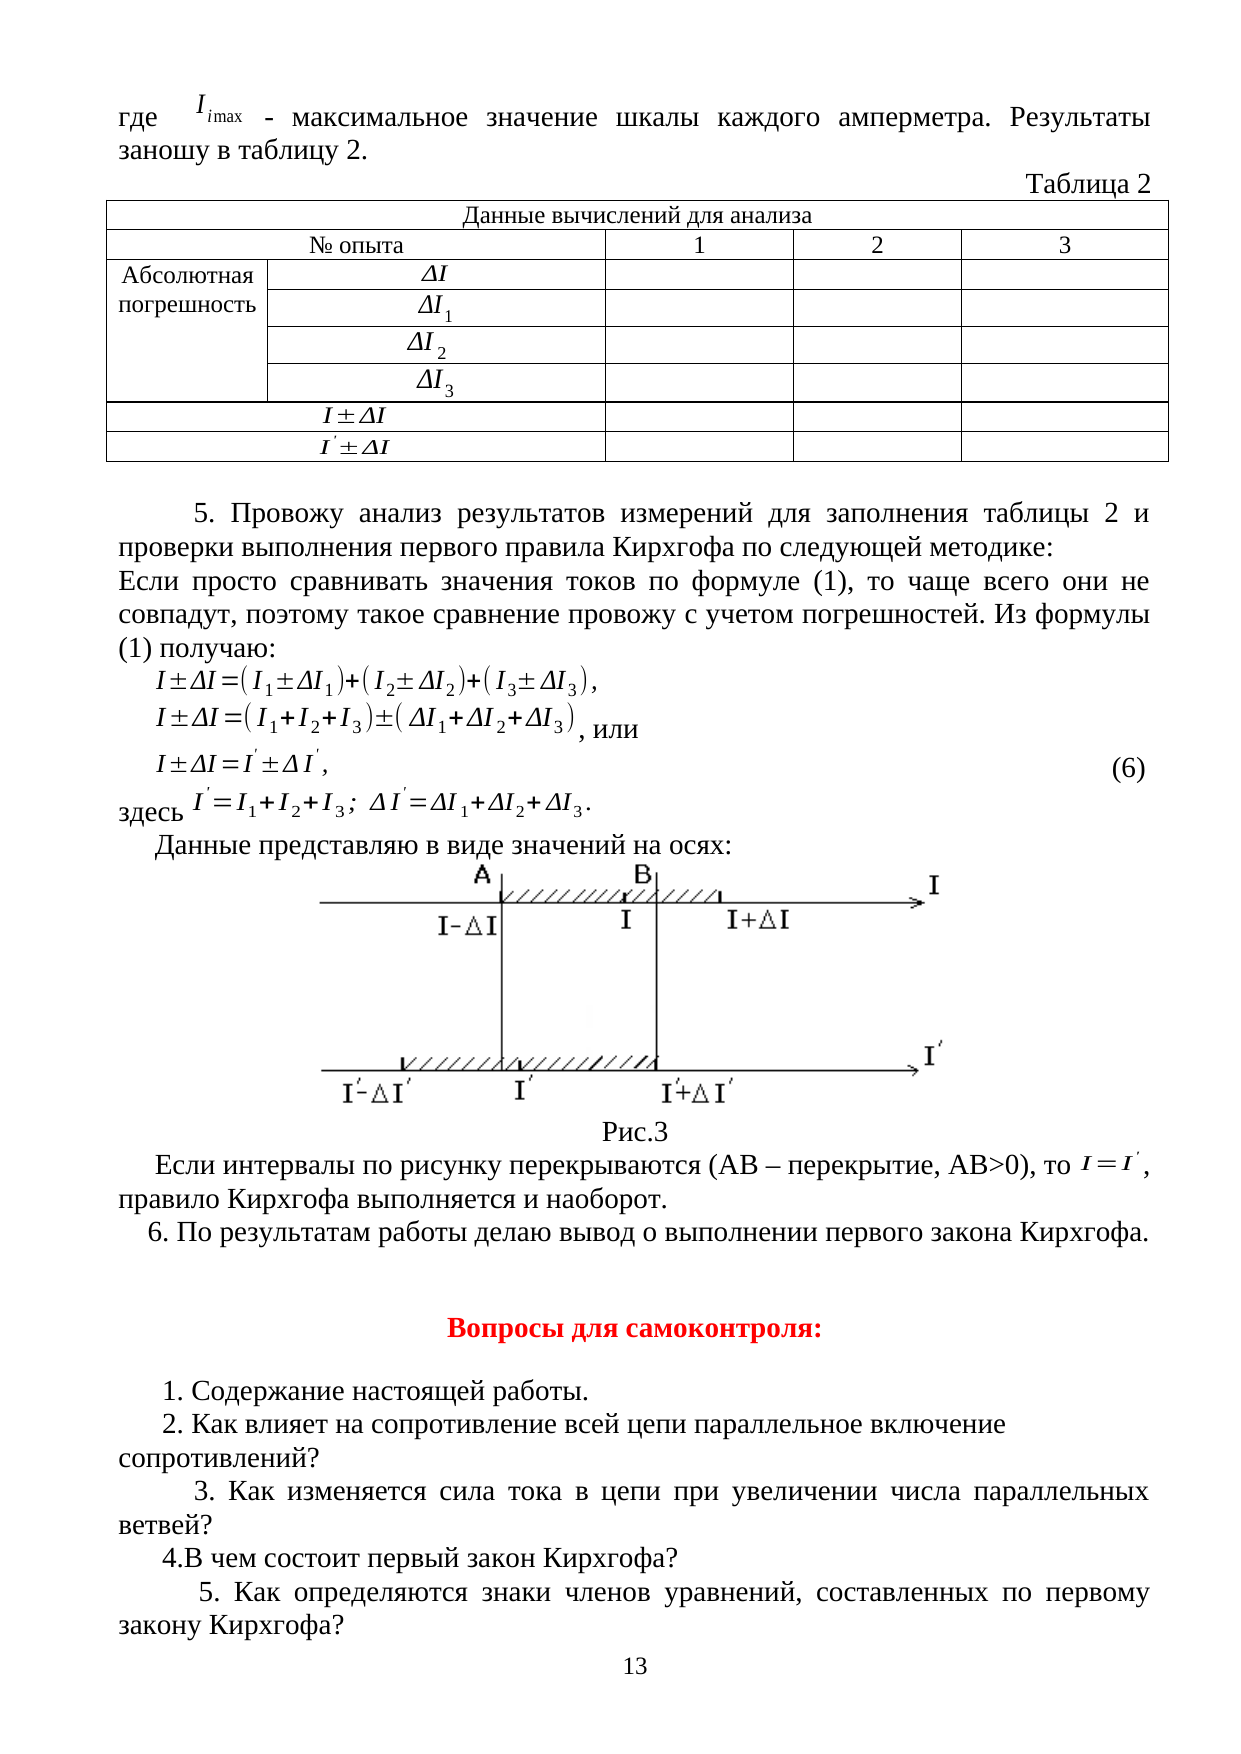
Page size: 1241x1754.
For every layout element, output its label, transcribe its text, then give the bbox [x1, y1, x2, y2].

text 5. Провожу анализ результатов измерений для заполнения таблицы 2 и проверки выполнения первого правила Кирхгофа по следующей методике: [118, 496, 1152, 563]
text 6. По результатам работы делаю вывод о выполнении первого закона Кирхгофа. [118, 1214, 1152, 1248]
table_cell [268, 364, 605, 401]
table_cell 2 [794, 230, 961, 259]
table_cell [606, 432, 793, 461]
table_cell [606, 327, 793, 363]
table_cell [606, 290, 793, 326]
text (6) здесь [118, 744, 1152, 827]
table_cell [962, 364, 1168, 401]
text Данные представляю в виде значений на осях: [118, 827, 1152, 861]
text где - максимальное значение шкалы каждого амперметра. Результаты заношу в таблицу 2. [118, 89, 1152, 166]
text 2. Как влияет на сопротивление всей цепи параллельное включение сопротивлений? [118, 1406, 1152, 1473]
table_cell [606, 364, 793, 401]
text Вопросы для самоконтроля: [118, 1310, 1152, 1344]
text Если интервалы по рисунку перекрываются (АВ – перекрытие, АВ>0), то , правило Кирхгофа выполняется и наоборот. [118, 1147, 1152, 1214]
table_cell [962, 432, 1168, 461]
table_cell [107, 403, 605, 431]
table_cell [794, 432, 961, 461]
table_cell [962, 290, 1168, 326]
text 1. Содержание настоящей работы. [118, 1373, 1152, 1406]
table_cell [268, 327, 605, 363]
table_cell № опыта [107, 230, 605, 259]
table_cell [962, 403, 1168, 431]
table_cell [794, 290, 961, 326]
table_cell 3 [962, 230, 1168, 259]
table_cell [268, 260, 605, 289]
text , или [118, 701, 1152, 744]
table_cell [794, 327, 961, 363]
table_cell Абсолютная погрешность [107, 260, 267, 401]
picture [309, 860, 961, 1114]
table_cell [268, 290, 605, 326]
table_cell 1 [606, 230, 793, 259]
table_cell [962, 327, 1168, 363]
text Таблица 2 [118, 166, 1152, 199]
table_cell [606, 403, 793, 431]
text Рис.3 [118, 1114, 1152, 1147]
table_cell [794, 364, 961, 401]
text 3. Как изменяется сила тока в цепи при увеличении числа параллельных ветвей? [118, 1473, 1152, 1540]
text 4.В чем состоит первый закон Кирхгофа? [118, 1540, 1152, 1574]
table_cell [107, 432, 605, 461]
table_cell [794, 260, 961, 289]
table_cell [962, 260, 1168, 289]
text Если просто сравнивать значения токов по формуле (1), то чаще всего они не совпадут, поэтому такое сравнение провожу с учетом погрешностей. Из формулы (1) получаю: [118, 563, 1152, 663]
table_header Данные вычислений для анализа [107, 201, 1168, 229]
table_cell [794, 403, 961, 431]
table_cell [606, 260, 793, 289]
text 5. Как определяются знаки членов уравнений, составленных по первому закону Кирхгофа? [118, 1574, 1152, 1641]
